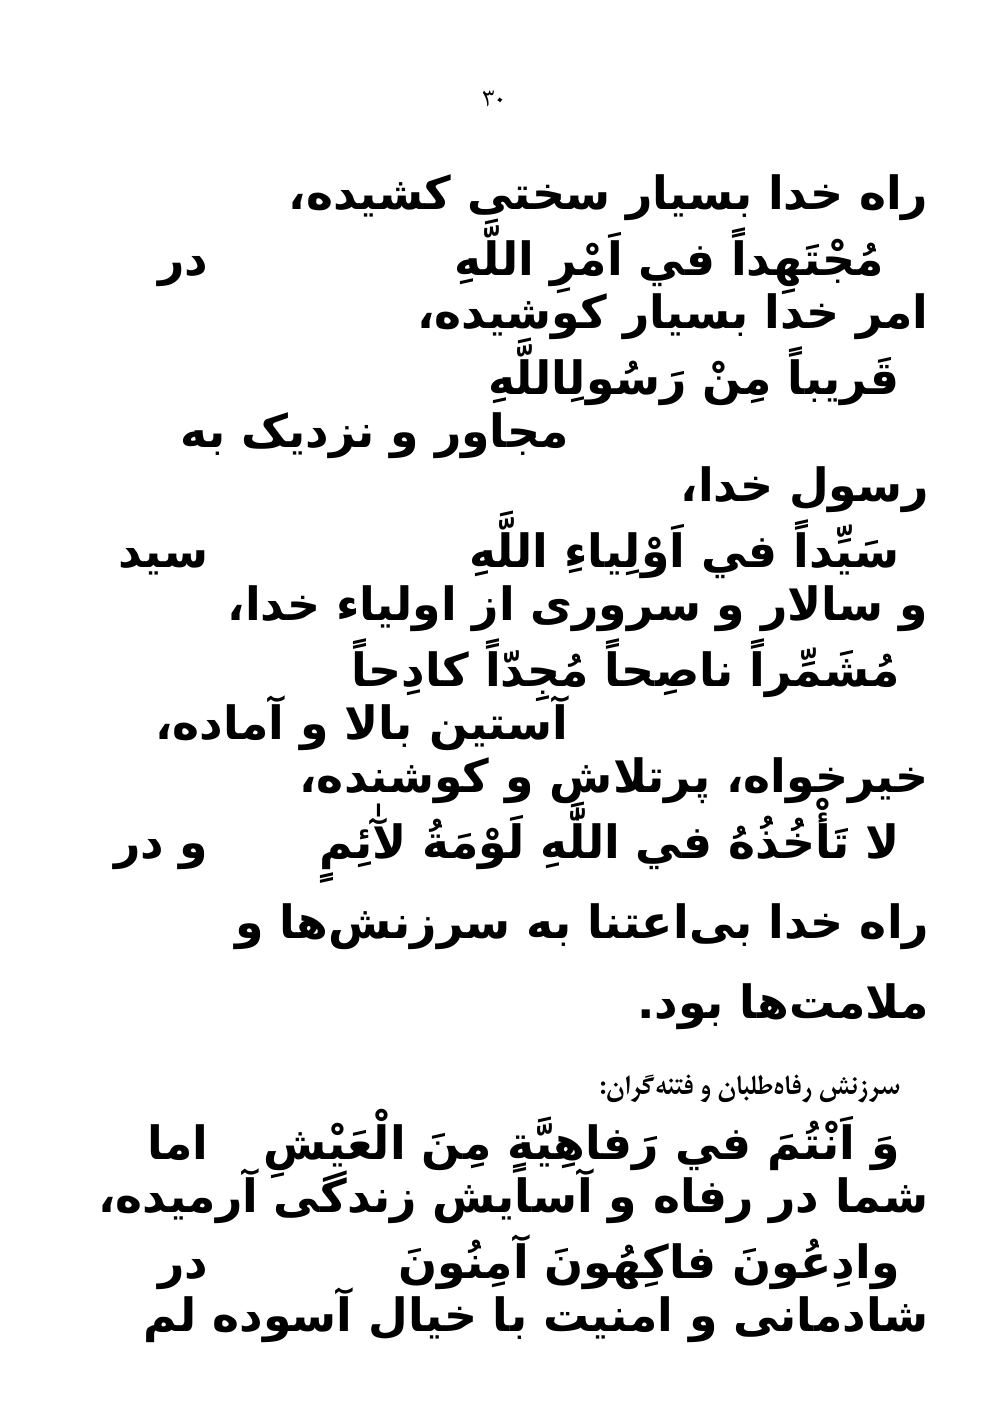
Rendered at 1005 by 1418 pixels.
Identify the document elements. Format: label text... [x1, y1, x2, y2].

text قَریباً مِنْ رَسُولِ‏اللَّهِ مجاور و نزدیک به رسول خدا، [89, 352, 929, 512]
subtitle سرزنش رفاه‌طلبان و فتنه‌گران: [89, 1075, 929, 1104]
text مُجْتَهِداً في اَمْرِ اللَّهِ در امر خدا بسیار کوشیده، [89, 233, 929, 339]
text لا تَأْخُذُهُ في اللَّٰهِ لَوْمَةُ لآٰئِمٍ و در راه خدا بی‌اعتنا به سرزنش‌‌ها و ملامت‏‌ها بود. [89, 816, 929, 1029]
text مُشَمِّراً ناصِحاً مُجِدّاً کادِحاً آستین بالا و آماده، خیرخواه، پرتلاش و کوشنده، [89, 644, 929, 804]
text سَیِّداً في اَوْلِیاءِ اللَّهِ سید و سالار و سرورى از اولیاء خدا، [89, 524, 929, 631]
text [89, 1236, 929, 1342]
text مَکْدُوداً في ذاتِ اللَّهِ در راه خدا بسیار سختی کشیده، [89, 167, 929, 220]
text وَ اَنْتُمَ في رَفاهِیَّةٍ مِنَ الْعَیْشِ اما شما در رفاه و آسایش زندگى آرمیده، [89, 1117, 929, 1223]
